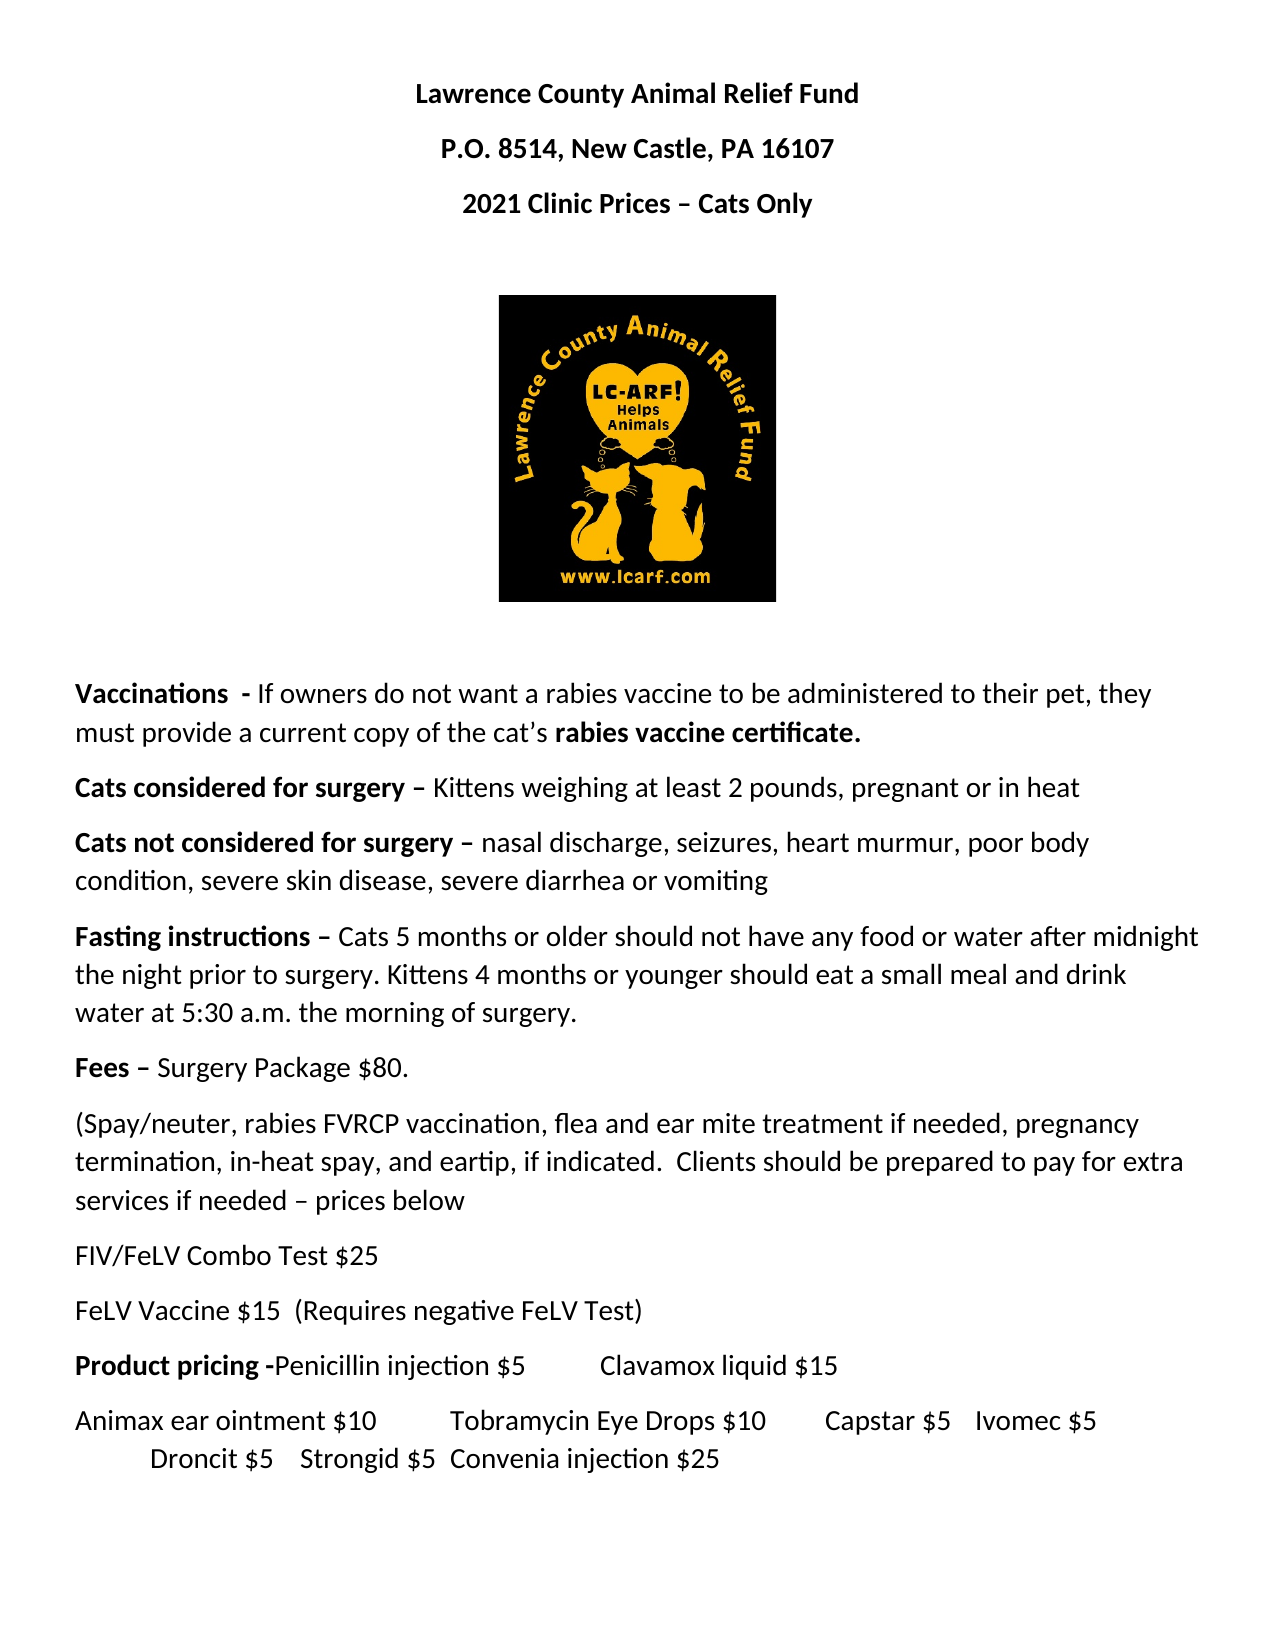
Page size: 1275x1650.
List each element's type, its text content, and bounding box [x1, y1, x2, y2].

text Animax ear ointment $10 Tobramycin Eye Drops $10 Capstar $5 Ivomec $5 Droncit $5 Strongid $5 Convenia injection $25 [75, 1402, 1200, 1476]
text FeLV Vaccine $15 (Requires negative FeLV Test) [75, 1292, 1200, 1327]
text Fees – Surgery Package $80. [75, 1049, 1200, 1085]
text (Spay/neuter, rabies FVRCP vaccination, flea and ear mite treatment if needed, pregnancy termination, in-heat spay, and eartip, if indicated. Clients should be prepared to pay for extra services if needed – prices below [75, 1105, 1200, 1217]
text Cats not considered for surgery – nasal discharge, seizures, heart murmur, poor body condition, severe skin disease, severe diarrhea or vomiting [75, 824, 1200, 898]
text FIV/FeLV Combo Test $25 [75, 1237, 1200, 1272]
text P.O. 8514, New Castle, PA 16107 [75, 130, 1200, 166]
text Lawrence County Animal Relief Fund [75, 75, 1200, 111]
picture [498, 295, 777, 602]
text Product pricing -Penicillin injection $5 Clavamox liquid $15 [75, 1347, 1200, 1382]
text Fasting instructions – Cats 5 months or older should not have any food or water after midnight the night prior to surgery. Kittens 4 months or younger should eat a small meal and drink water at 5:30 a.m. the morning of surgery. [75, 918, 1200, 1030]
text Vaccinations - If owners do not want a rabies vaccine to be administered to their pet, they must provide a current copy of the cat’s rabies vaccine certificate. [75, 675, 1200, 749]
text Cats considered for surgery – Kittens weighing at least 2 pounds, pregnant or in heat [75, 769, 1200, 804]
text 2021 Clinic Prices – Cats Only [75, 185, 1200, 221]
